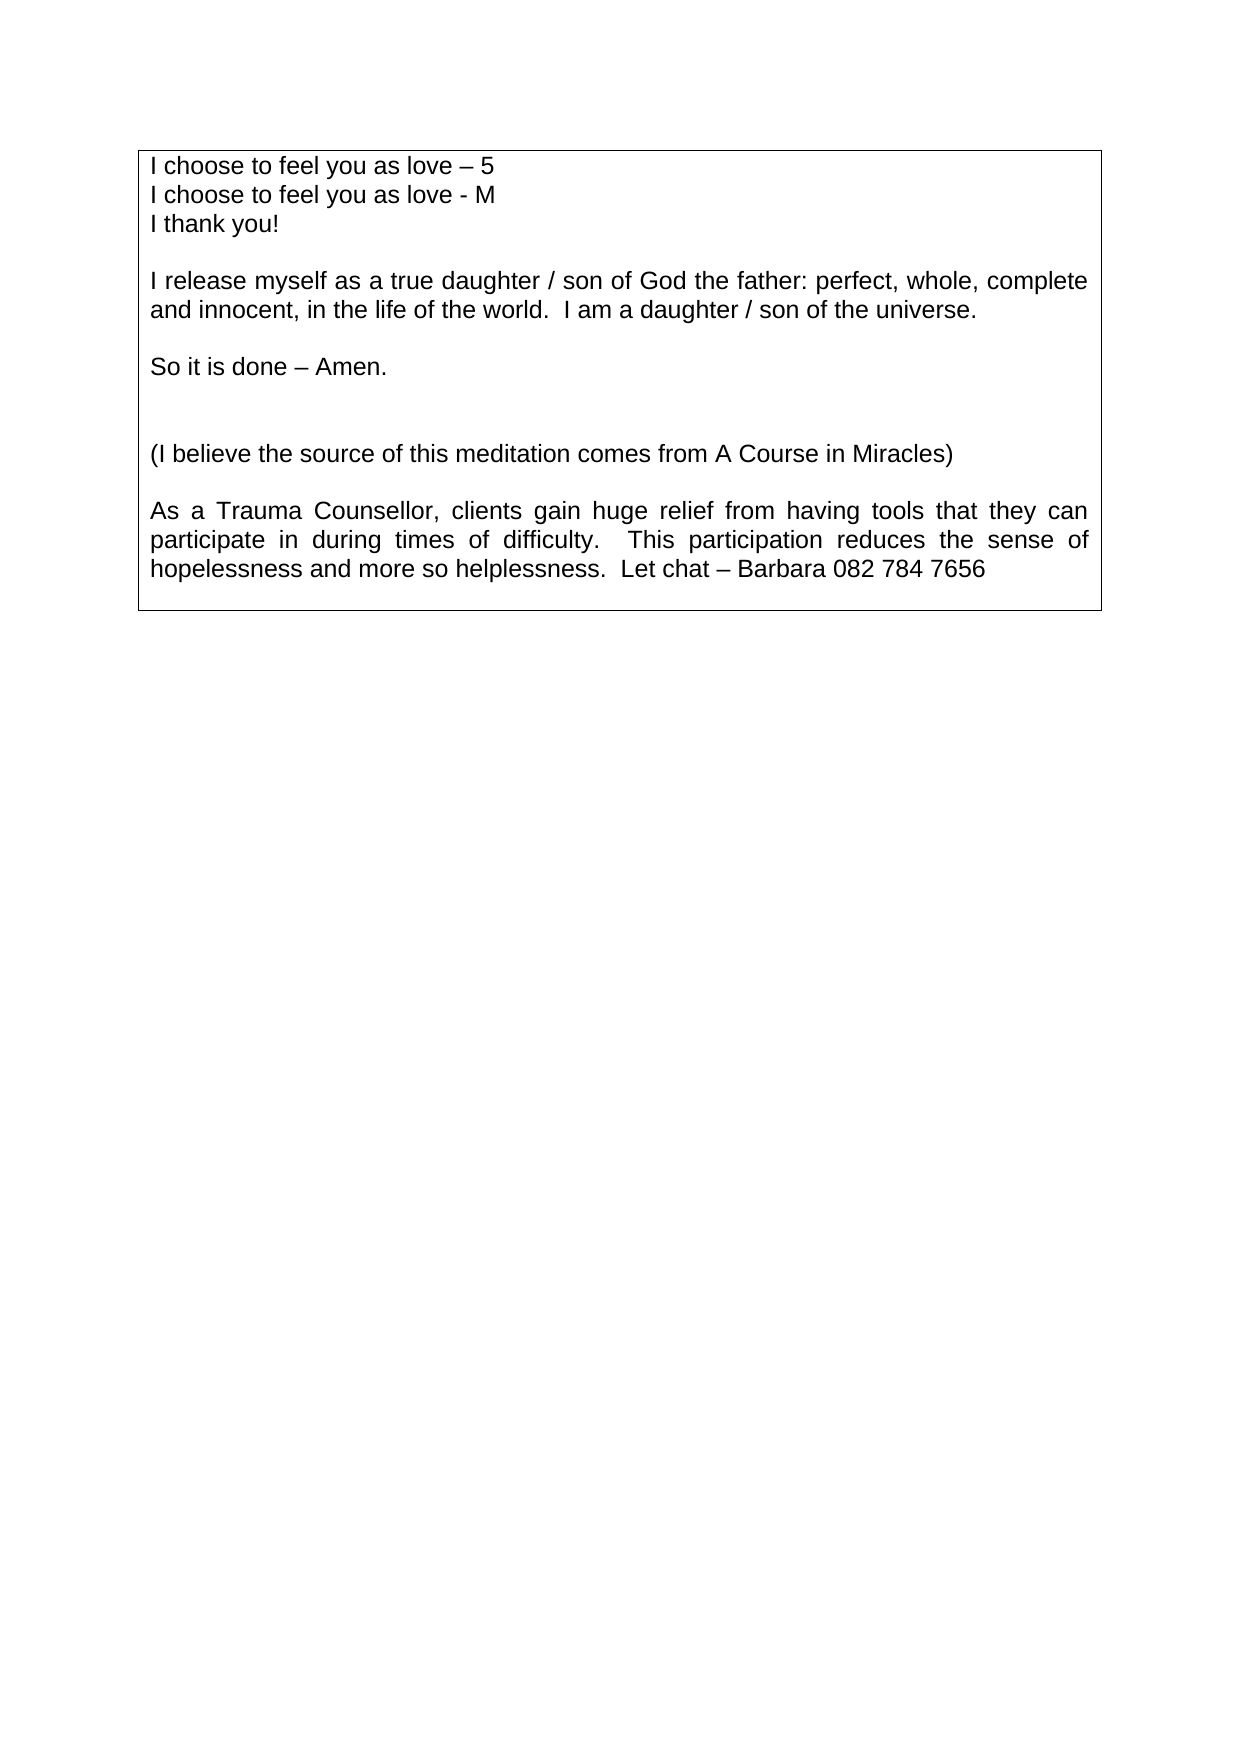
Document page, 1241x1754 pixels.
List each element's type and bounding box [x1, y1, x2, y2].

table_header [139, 151, 1101, 610]
